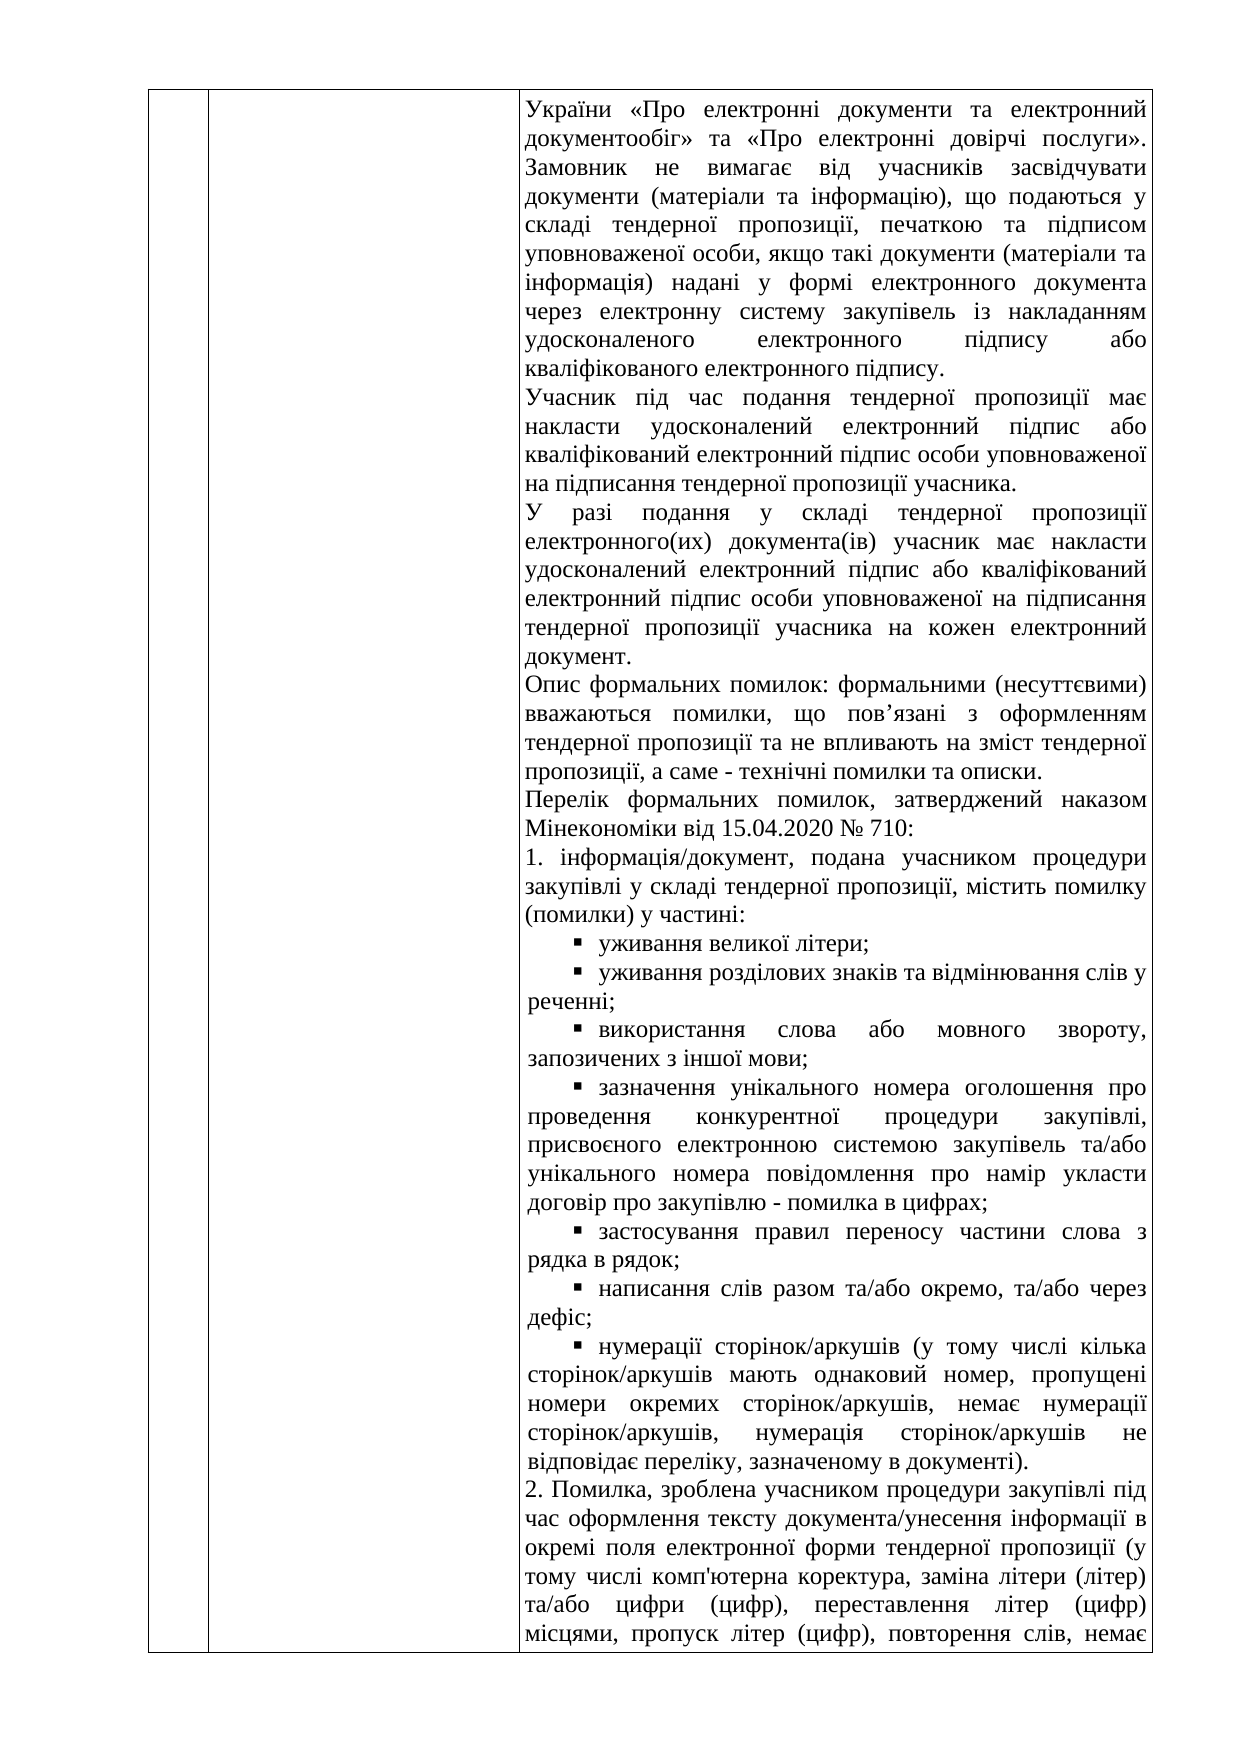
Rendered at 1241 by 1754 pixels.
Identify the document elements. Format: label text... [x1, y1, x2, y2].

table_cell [209, 90, 519, 1652]
table_cell 1 [149, 90, 208, 1652]
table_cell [520, 90, 1152, 1652]
